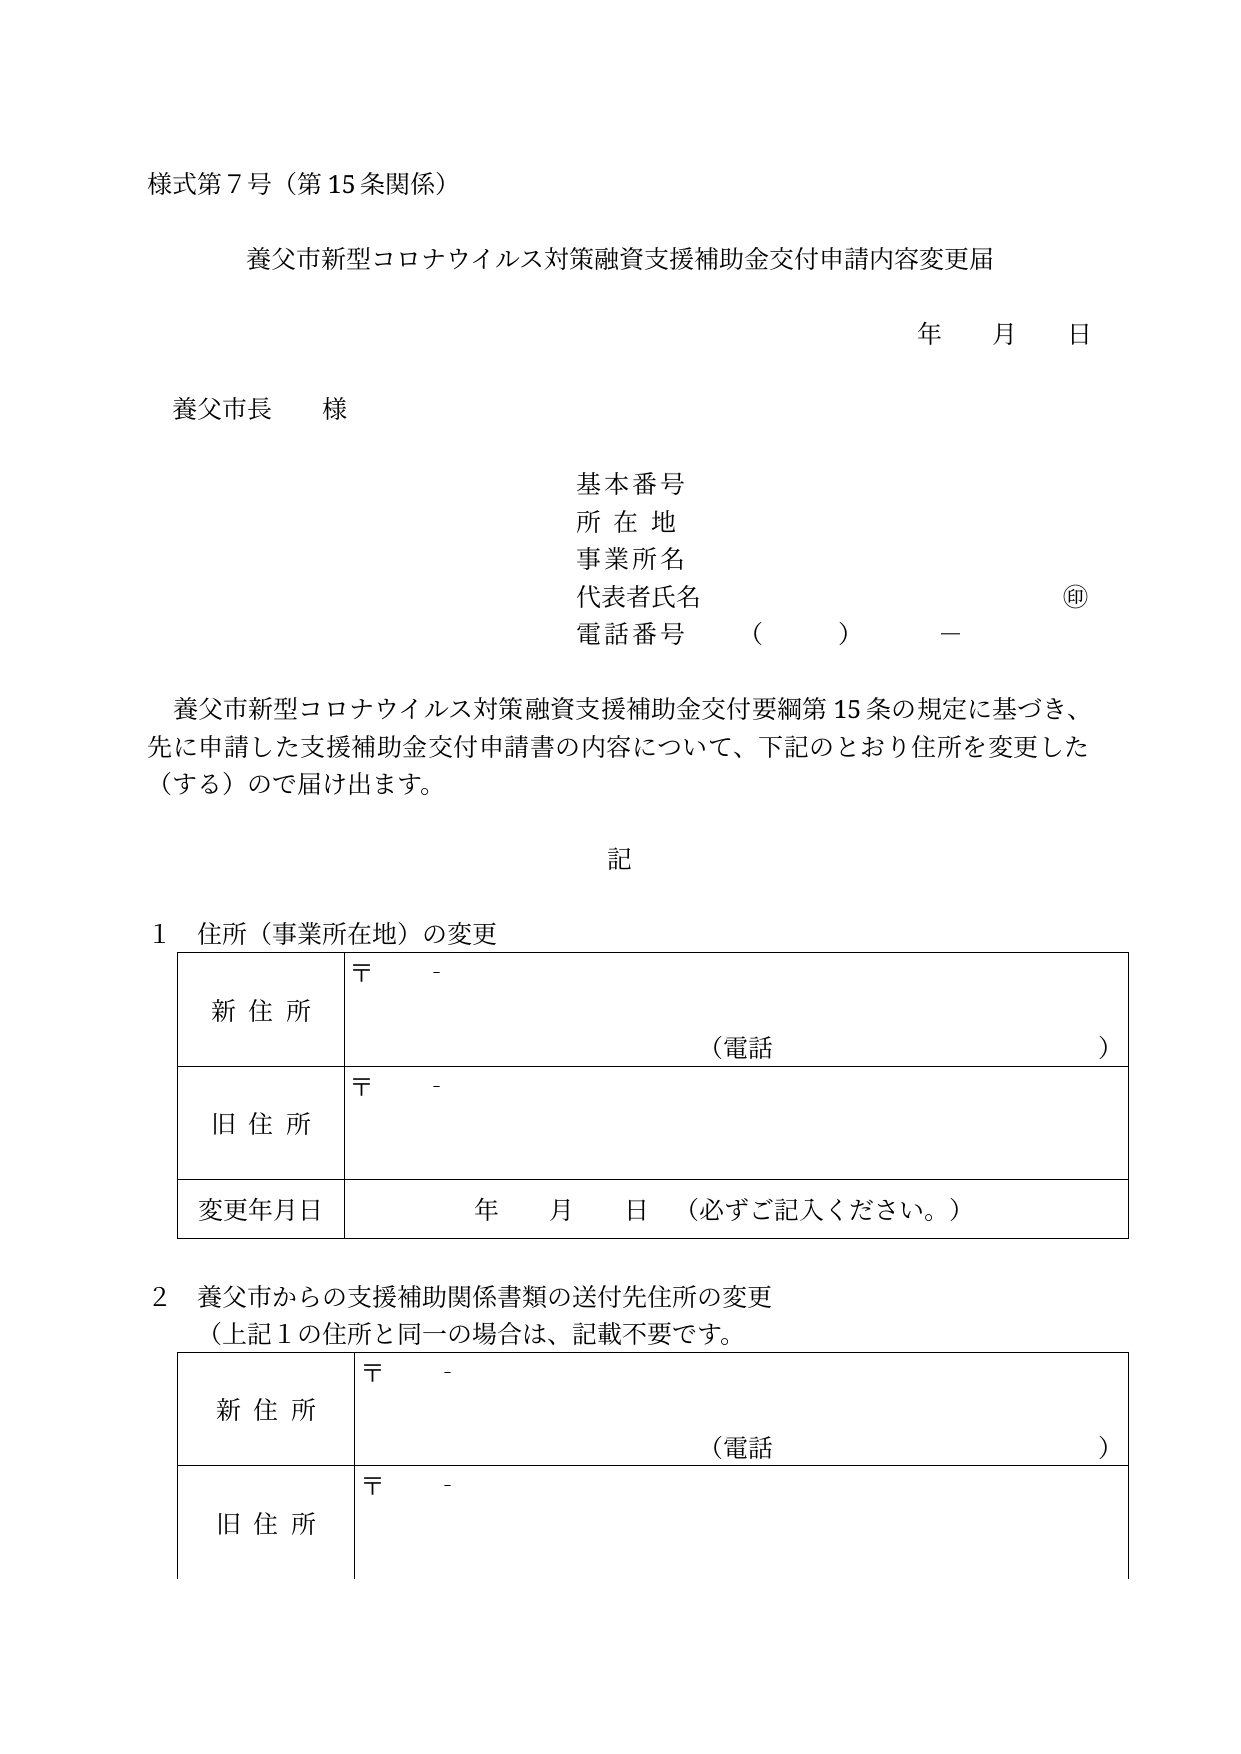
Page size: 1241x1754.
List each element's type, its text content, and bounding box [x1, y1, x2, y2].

table_header 新住所 [178, 1353, 354, 1465]
table_cell 〒 ‐ [345, 1067, 1128, 1179]
text １ 住所（事業所在地）の変更 [148, 914, 1092, 952]
text ２ 養父市からの支援補助関係書類の送付先住所の変更 [148, 1277, 1092, 1314]
table_header 新住所 [178, 953, 344, 1066]
table_header 〒 ‐ （電話 ） [355, 1353, 1128, 1465]
text 養父市新型コロナウイルス対策融資支援補助金交付要綱第15条の規定に基づき、先に申請した支援補助金交付申請書の内容について、下記のとおり住所を変更した（する）ので届け出ます。 [148, 689, 1092, 802]
text 代表者氏名 ㊞ [148, 577, 1092, 614]
text 年 月 日 [148, 314, 1092, 352]
text 養父市長 様 [148, 389, 1092, 427]
text 養父市新型コロナウイルス対策融資支援補助金交付申請内容変更届 [148, 239, 1092, 277]
text 電話番号 （ ） － [148, 614, 1092, 652]
table_cell 変更年月日 [178, 1180, 344, 1238]
table_cell 旧住所 [178, 1067, 344, 1179]
text （上記１の住所と同一の場合は、記載不要です。 [148, 1314, 1092, 1352]
text 様式第７号（第15条関係） [148, 164, 1092, 202]
table_cell 〒 ‐ [355, 1466, 1128, 1579]
text 基本番号 [148, 464, 1092, 502]
text 事業所名 [148, 539, 1092, 577]
text 記 [148, 839, 1092, 877]
table_cell 年 月 日 （必ずご記入ください。） [345, 1180, 1128, 1238]
text 所在地 [148, 502, 1092, 539]
table_cell 旧住所 [178, 1466, 354, 1579]
table_header 〒 ‐ （電話 ） [345, 953, 1128, 1066]
